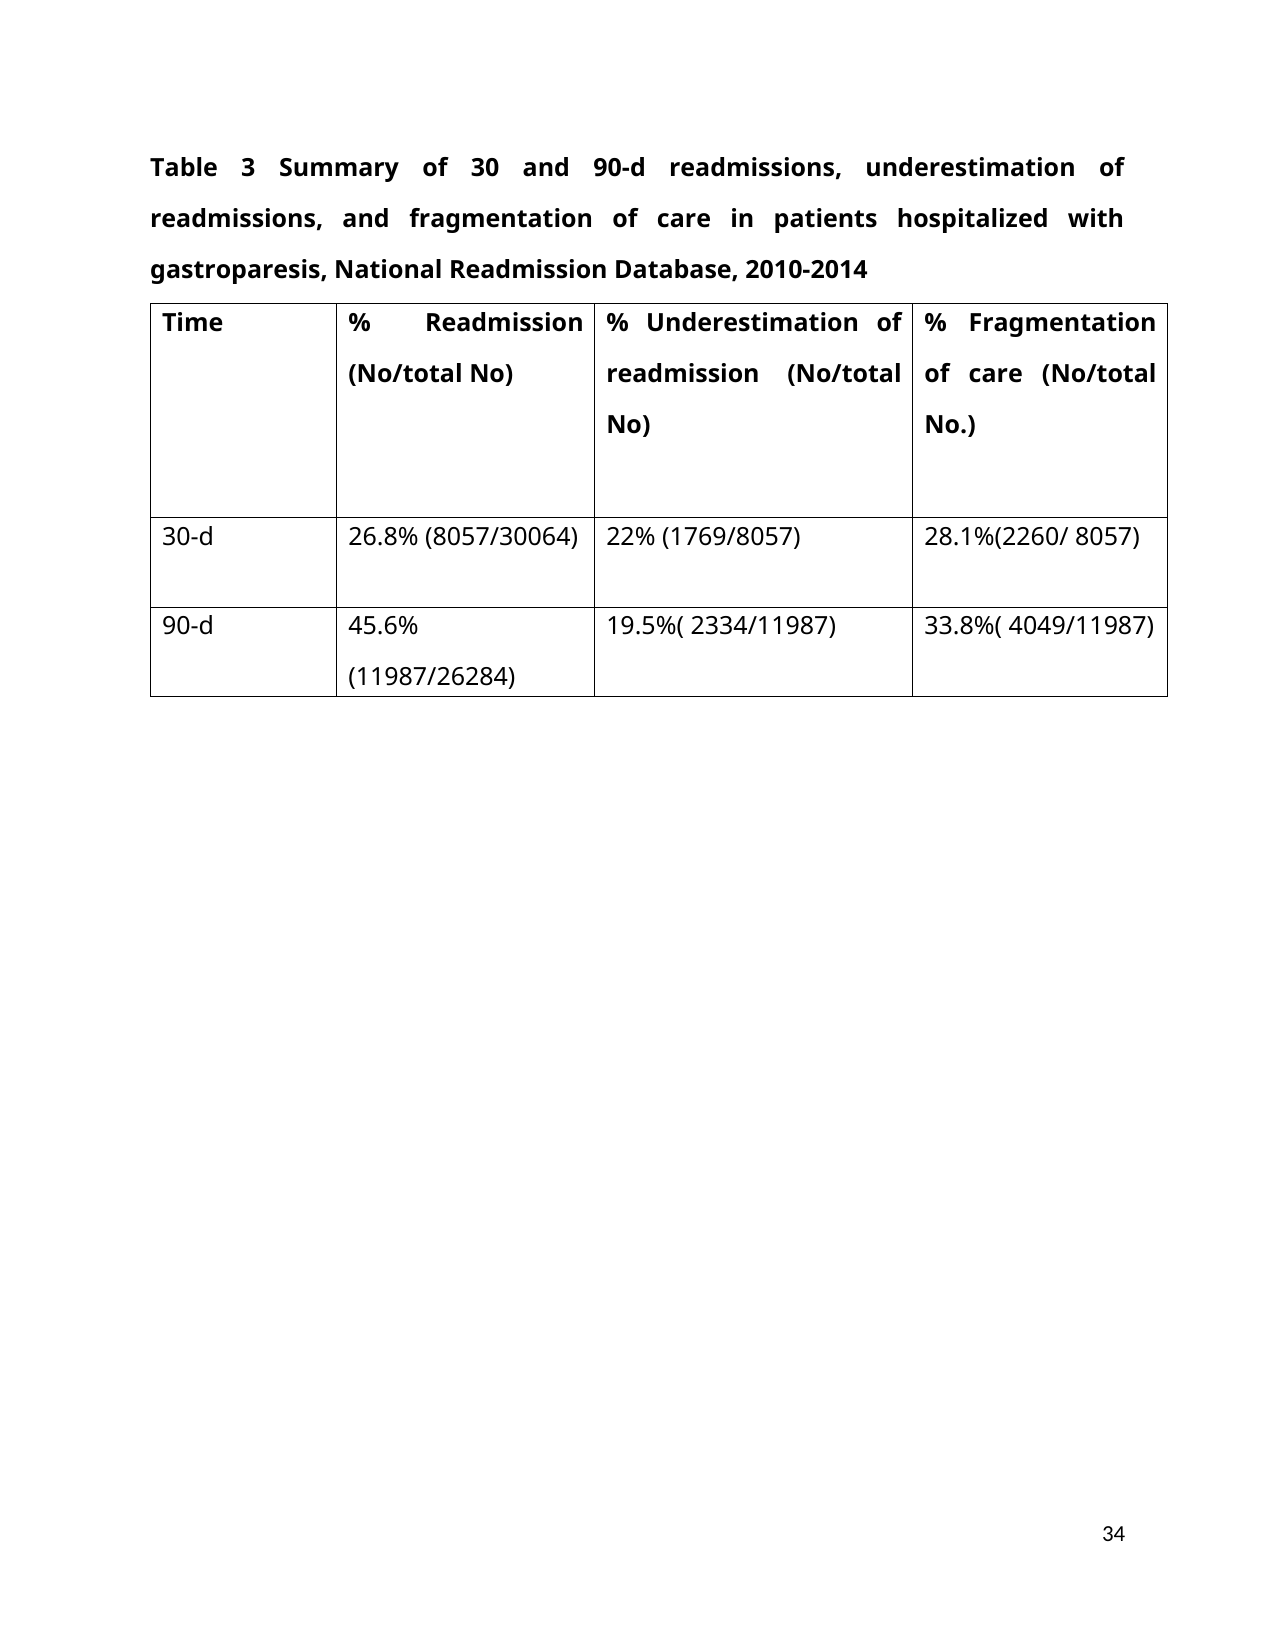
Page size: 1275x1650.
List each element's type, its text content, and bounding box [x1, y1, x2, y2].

table_cell 45.6% (11987/26284) [337, 608, 594, 696]
table_cell 28.1%(2260/ 8057) [913, 518, 1167, 607]
table_cell 22% (1769/8057) [595, 518, 912, 607]
table_cell 19.5%( 2334/11987) [595, 608, 912, 696]
table_header % Underestimation of readmission (No/total No) [595, 304, 912, 517]
table_header % Fragmentation of care (No/total No.) [913, 304, 1167, 517]
table_cell 90-d [151, 608, 336, 696]
table_cell 26.8% (8057/30064) [337, 518, 594, 607]
table_header Time [151, 304, 336, 517]
text Table 3 Summary of 30 and 90-d readmissions, underestimation of readmissions, and fragmentation of care in patients hospitalized with gastroparesis, National Readmission Database, 2010-2014 [150, 150, 1125, 286]
table_cell 33.8%( 4049/11987) [913, 608, 1167, 696]
table_header % Readmission (No/total No) [337, 304, 594, 517]
table_cell 30-d [151, 518, 336, 607]
